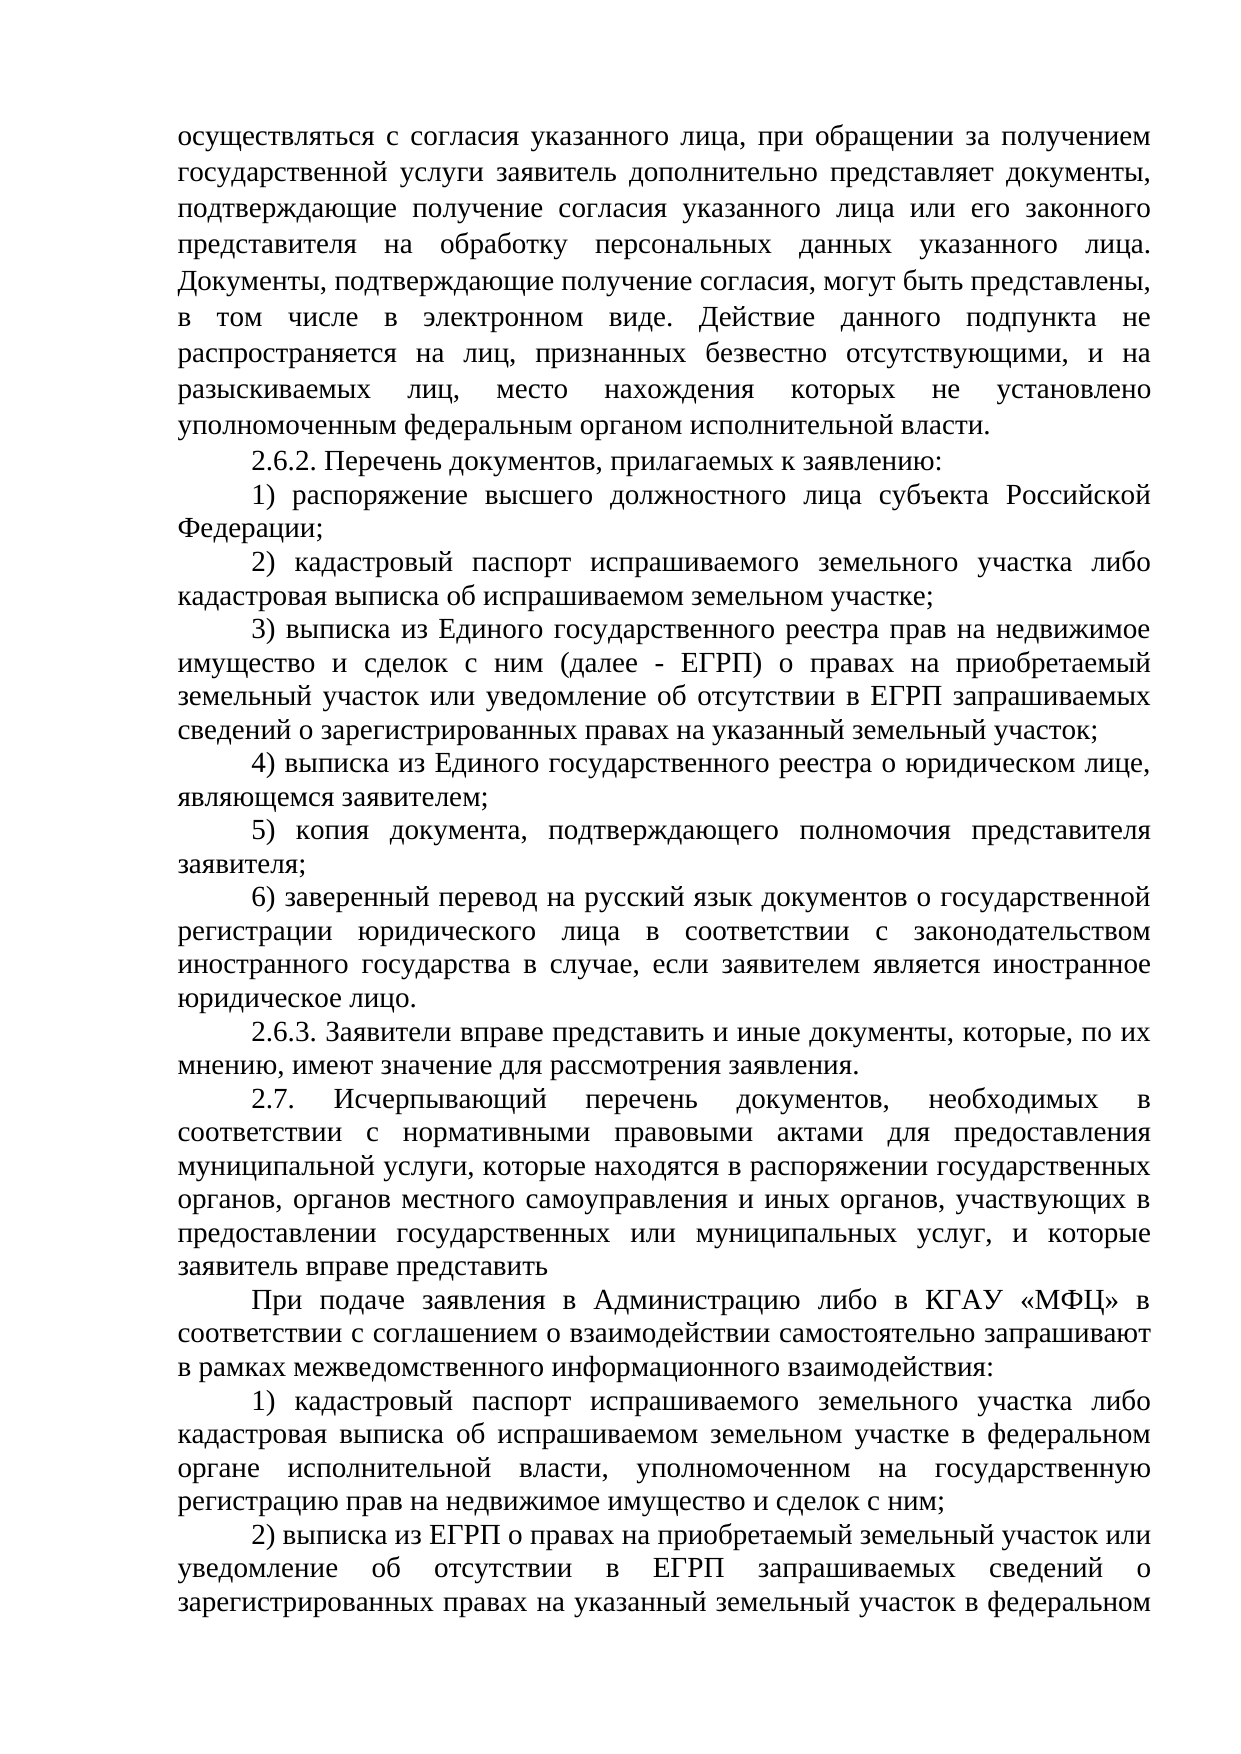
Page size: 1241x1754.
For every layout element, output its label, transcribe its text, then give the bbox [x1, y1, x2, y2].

text 3) выписка из Единого государственного реестра прав на недвижимое имущество и сделок с ним (далее - ЕГРП) о правах на приобретаемый земельный участок или уведомление об отсутствии в ЕГРП запрашиваемых сведений о зарегистрированных правах на указанный земельный участок; [177, 611, 1152, 745]
text 1) кадастровый паспорт испрашиваемого земельного участка либо кадастровая выписка об испрашиваемом земельном участке в федеральном органе исполнительной власти, уполномоченном на государственную регистрацию прав на недвижимое имущество и сделок с ним; [177, 1383, 1152, 1517]
text 2.6.2. Перечень документов, прилагаемых к заявлению: [177, 443, 1152, 477]
text 6) заверенный перевод на русский язык документов о государственной регистрации юридического лица в соответствии с законодательством иностранного государства в случае, если заявителем является иностранное юридическое лицо. [177, 879, 1152, 1014]
text При подаче заявления в Администрацию либо в КГАУ «МФЦ» в соответствии с соглашением о взаимодействии самостоятельно запрашивают в рамках межведомственного информационного взаимодействия: [177, 1282, 1152, 1383]
text 2) кадастровый паспорт испрашиваемого земельного участка либо кадастровая выписка об испрашиваемом земельном участке; [177, 544, 1152, 611]
text 5) копия документа, подтверждающего полномочия представителя заявителя; [177, 812, 1152, 879]
text 2.6.3. Заявители вправе представить и иные документы, которые, по их мнению, имеют значение для рассмотрения заявления. [177, 1014, 1152, 1081]
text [177, 118, 1152, 441]
text 2.7. Исчерпывающий перечень документов, необходимых в соответствии с нормативными правовыми актами для предоставления муниципальной услуги, которые находятся в распоряжении государственных органов, органов местного самоуправления и иных органов, участвующих в предоставлении государственных или муниципальных услуг, и которые заявитель вправе представить [177, 1081, 1152, 1282]
text 4) выписка из Единого государственного реестра о юридическом лице, являющемся заявителем; [177, 745, 1152, 812]
text 1) распоряжение высшего должностного лица субъекта Российской Федерации; [177, 477, 1152, 544]
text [177, 1517, 1152, 1617]
